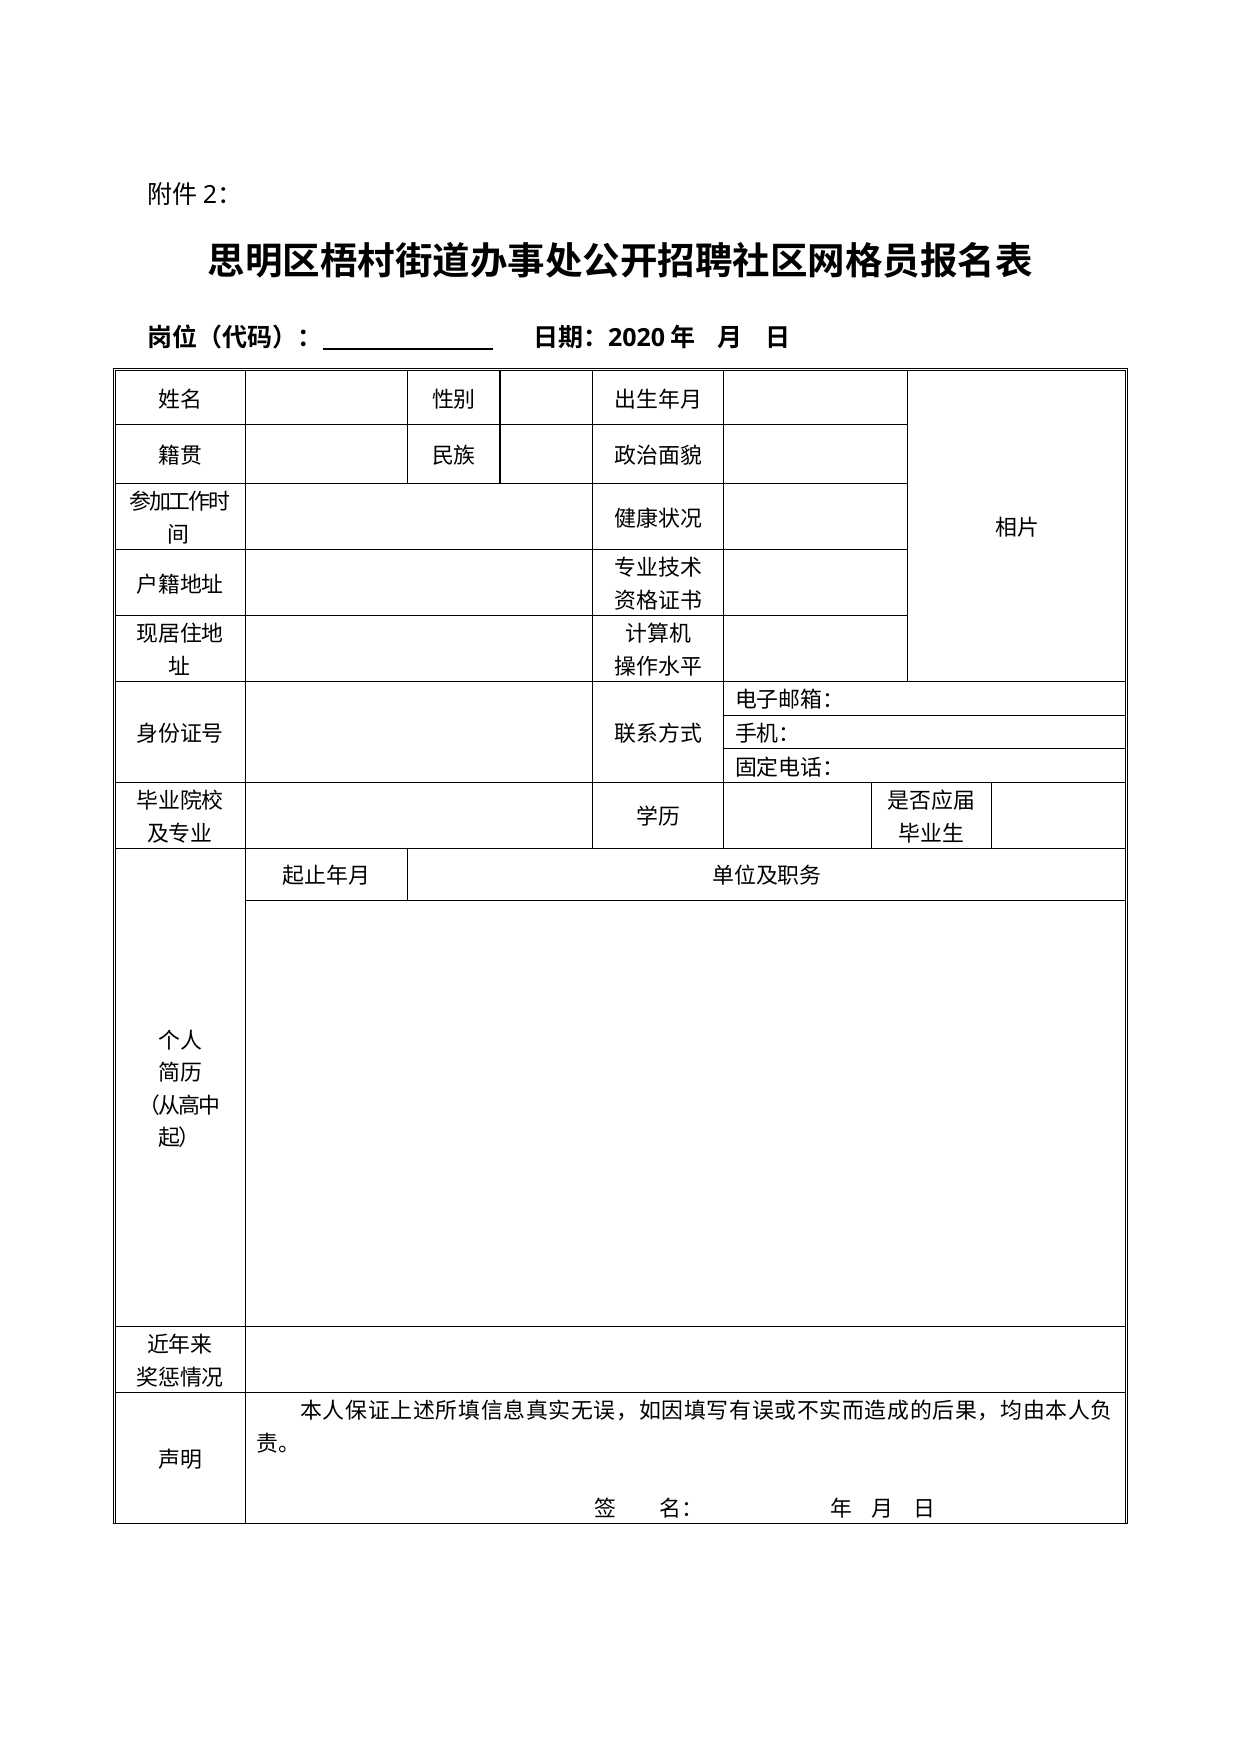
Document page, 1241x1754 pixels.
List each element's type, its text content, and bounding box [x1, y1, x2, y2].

table_cell 固定电话： [724, 749, 1125, 782]
table_header 出生年月 [593, 371, 723, 424]
table_cell 健康状况 [593, 484, 723, 549]
table_cell 计算机 操作水平 [593, 616, 723, 681]
table_cell [246, 783, 592, 848]
table_cell [501, 425, 592, 483]
table_cell [246, 901, 1125, 1326]
table_cell [992, 783, 1125, 848]
table_header 姓名 [116, 371, 245, 424]
table_cell 起止年月 [246, 849, 407, 900]
table_cell 手机： [724, 716, 1125, 748]
table_header [246, 371, 407, 424]
table_cell 学历 [593, 783, 723, 848]
table_cell [246, 616, 592, 681]
table_header [501, 371, 592, 424]
table_cell [246, 425, 407, 483]
text 附件2： [148, 161, 1092, 226]
table_cell [724, 783, 871, 848]
table_cell [246, 682, 592, 782]
table_cell [724, 484, 907, 549]
table_cell 身份证号 [116, 682, 245, 782]
table_cell 声明 [116, 1393, 245, 1523]
table_cell 个人 简历 （从高中起） [116, 849, 245, 1326]
table_cell 联系方式 [593, 682, 723, 782]
table_cell 专业技术资格证书 [593, 550, 723, 615]
table_cell [724, 425, 907, 483]
table_cell [724, 550, 907, 615]
table_header 性别 [408, 371, 499, 424]
table_header 相片 [908, 371, 1125, 681]
table_cell 政治面貌 [593, 425, 723, 483]
table_cell 电子邮箱： [724, 682, 1125, 714]
table_cell 毕业院校 及专业 [116, 783, 245, 848]
table_cell 民族 [408, 425, 499, 483]
table_cell 近年来 奖惩情况 [116, 1327, 245, 1392]
table_cell 现居住地址 [116, 616, 245, 681]
table_cell 参加工作时间 [116, 484, 245, 549]
table_cell 户籍地址 [116, 550, 245, 615]
table_cell 籍贯 [116, 425, 245, 483]
text 思明区梧村街道办事处公开招聘社区网格员报名表 [148, 226, 1092, 291]
table_cell [246, 484, 592, 549]
table_cell [246, 550, 592, 615]
table_cell 是否应届毕业生 [872, 783, 991, 848]
table_cell 本人保证上述所填信息真实无误，如因填写有误或不实而造成的后果，均由本人负责。 签 名： 年 月 日 [246, 1393, 1125, 1523]
text 岗位（代码）： 日期：2020年 月 日 [148, 303, 1092, 368]
table_cell [724, 616, 907, 681]
table_cell 单位及职务 [408, 849, 1125, 900]
table_cell [246, 1327, 1125, 1392]
table_header [724, 371, 907, 424]
